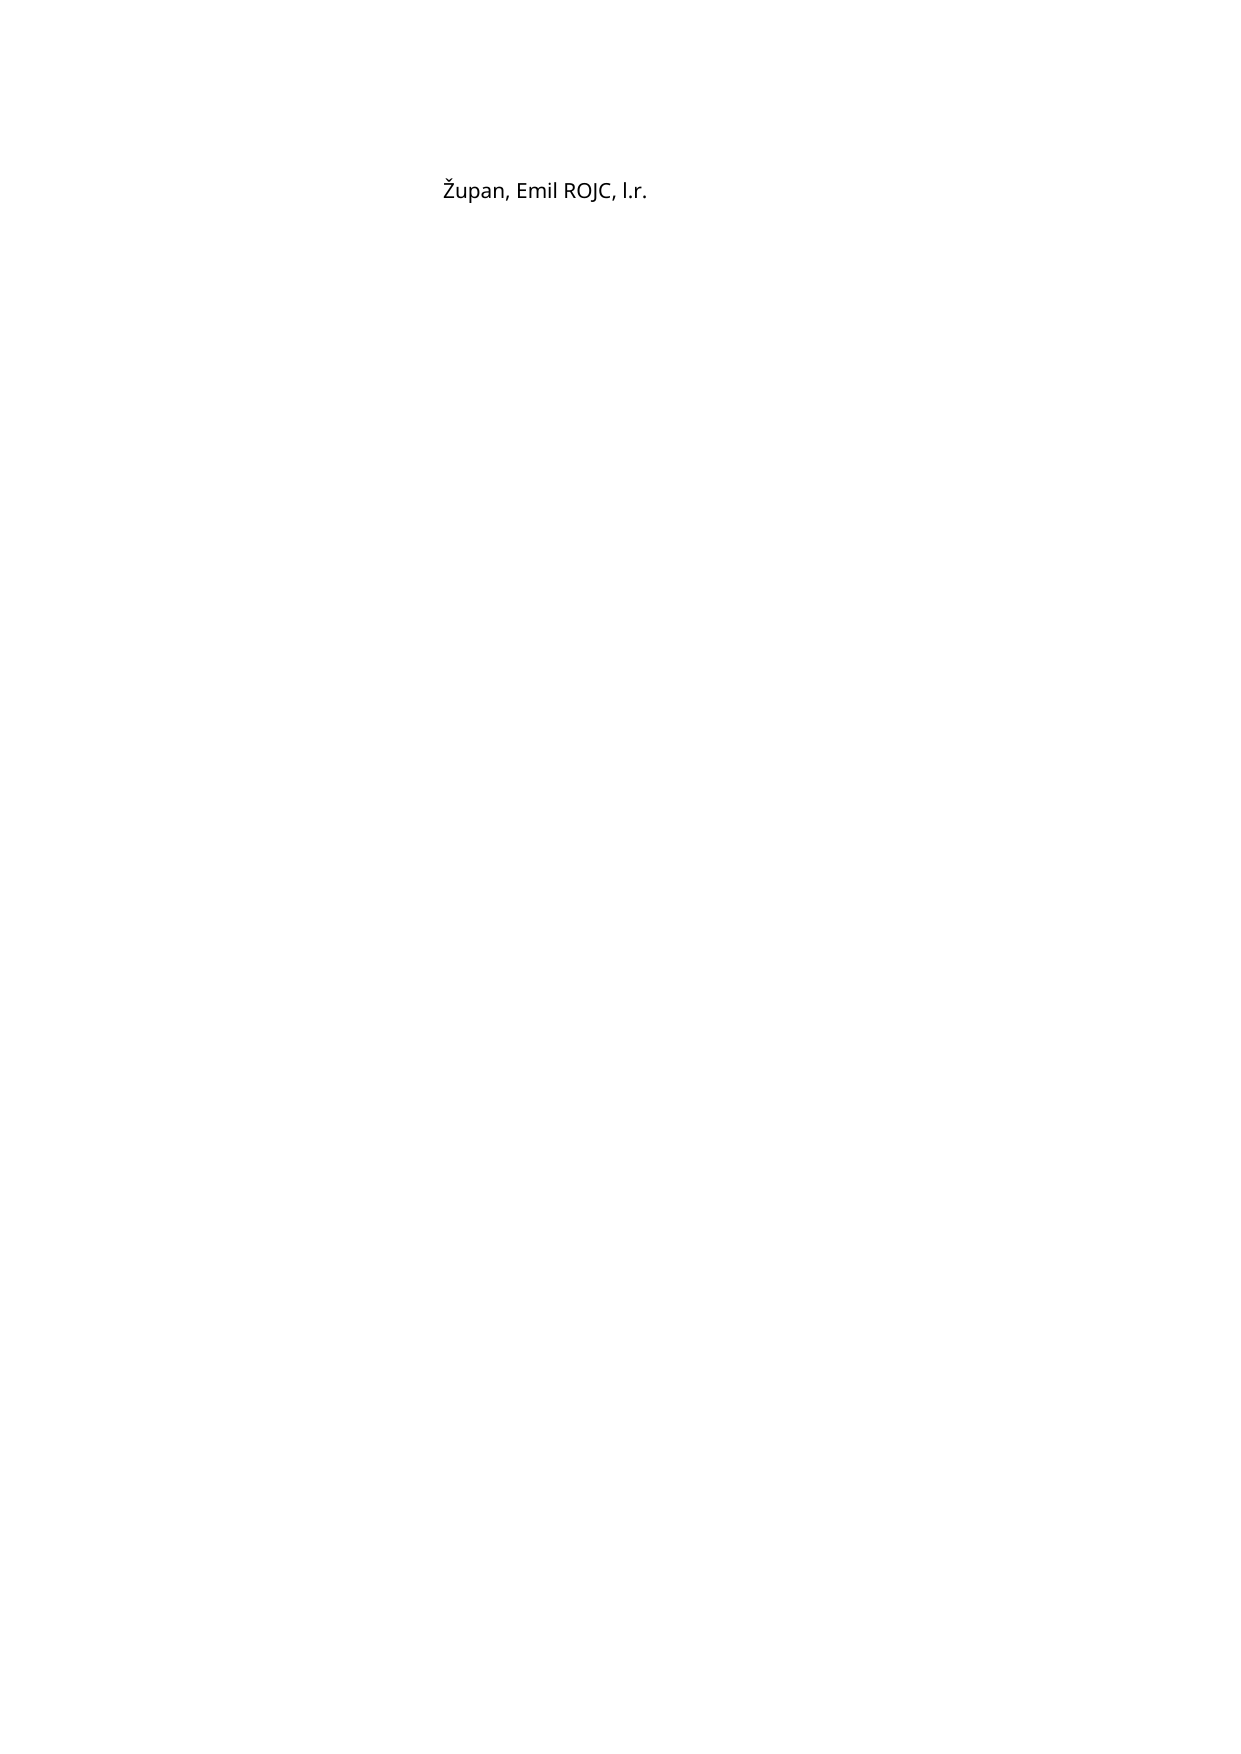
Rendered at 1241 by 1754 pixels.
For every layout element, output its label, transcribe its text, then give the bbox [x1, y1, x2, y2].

text Župan, Emil ROJC, l.r. [148, 176, 1093, 204]
